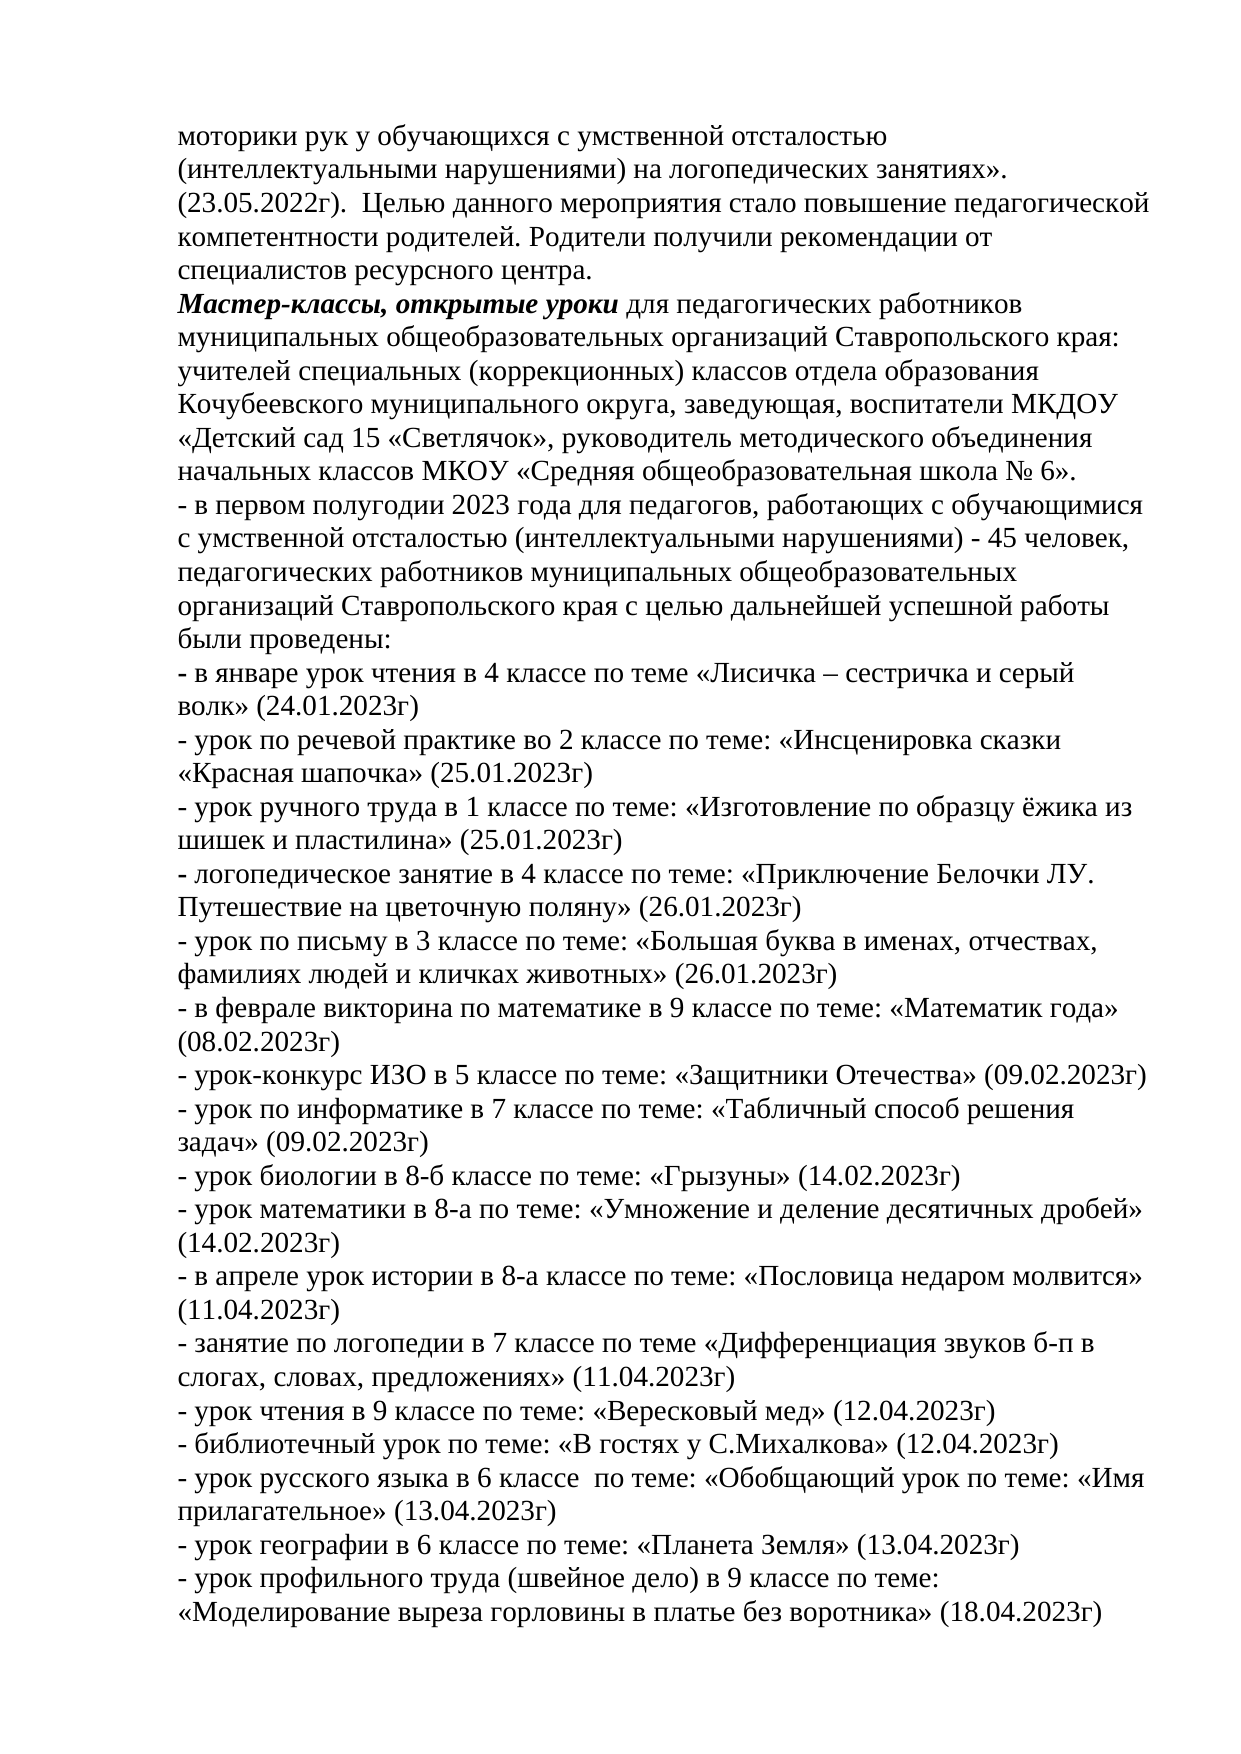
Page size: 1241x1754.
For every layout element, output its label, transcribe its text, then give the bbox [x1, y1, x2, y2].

text - урок-конкурс ИЗО в 5 классе по теме: «Защитники Отечества» (09.02.2023г) [177, 1057, 1152, 1091]
text - урок математики в 8-а по теме: «Умножение и деление десятичных дробей» (14.02.2023г) [177, 1191, 1152, 1258]
text - в апреле урок истории в 8-а классе по теме: «Пословица недаром молвится» (11.04.2023г) [177, 1258, 1152, 1326]
text - урок по речевой практике во 2 классе по теме: «Инсценировка сказки «Красная шапочка» (25.01.2023г) [177, 722, 1152, 789]
text - в феврале викторина по математике в 9 классе по теме: «Математик года» (08.02.2023г) [177, 990, 1152, 1057]
text - урок ручного труда в 1 классе по теме: «Изготовление по образцу ёжика из шишек и пластилина» (25.01.2023г) [177, 789, 1152, 856]
text - урок по письму в 3 классе по теме: «Большая буква в именах, отчествах, фамилиях людей и кличках животных» (26.01.2023г) [177, 923, 1152, 990]
text - в январе урок чтения в 4 классе по теме «Лисичка – сестричка и серый волк» (24.01.2023г) [177, 655, 1152, 722]
text - занятие по логопедии в 7 классе по теме «Дифференциация звуков б-п в слогах, словах, предложениях» (11.04.2023г) [177, 1326, 1152, 1393]
text - урок русского языка в 6 классе по теме: «Обобщающий урок по теме: «Имя прилагательное» (13.04.2023г) [177, 1460, 1152, 1527]
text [177, 118, 1152, 286]
text - в первом полугодии 2023 года для педагогов, работающих с обучающимися с умственной отсталостью (интеллектуальными нарушениями) - 45 человек, педагогических работников муниципальных общеобразовательных организаций Ставропольского края с целью дальнейшей успешной работы были проведены: [177, 487, 1152, 655]
text - библиотечный урок по теме: «В гостях у С.Михалкова» (12.04.2023г) [177, 1426, 1152, 1460]
text - урок биологии в 8-б классе по теме: «Грызуны» (14.02.2023г) [177, 1158, 1152, 1191]
text - логопедическое занятие в 4 классе по теме: «Приключение Белочки ЛУ. Путешествие на цветочную поляну» (26.01.2023г) [177, 856, 1152, 923]
text - урок географии в 6 классе по теме: «Планета Земля» (13.04.2023г) [177, 1527, 1152, 1560]
text - урок профильного труда (швейное дело) в 9 классе по теме: «Моделирование выреза горловины в платье без воротника» (18.04.2023г) [177, 1560, 1152, 1627]
text - урок чтения в 9 классе по теме: «Вересковый мед» (12.04.2023г) [177, 1393, 1152, 1426]
text - урок по информатике в 7 классе по теме: «Табличный способ решения задач» (09.02.2023г) [177, 1091, 1152, 1158]
text Мастер-классы, открытые уроки для педагогических работников муниципальных общеобразовательных организаций Ставропольского края: учителей специальных (коррекционных) классов отдела образования Кочубеевского муниципального округа, заведующая, воспитатели МКДОУ «Детский сад 15 «Светлячок», руководитель методического объединения начальных классов МКОУ «Средняя общеобразовательная школа № 6». [177, 286, 1152, 487]
